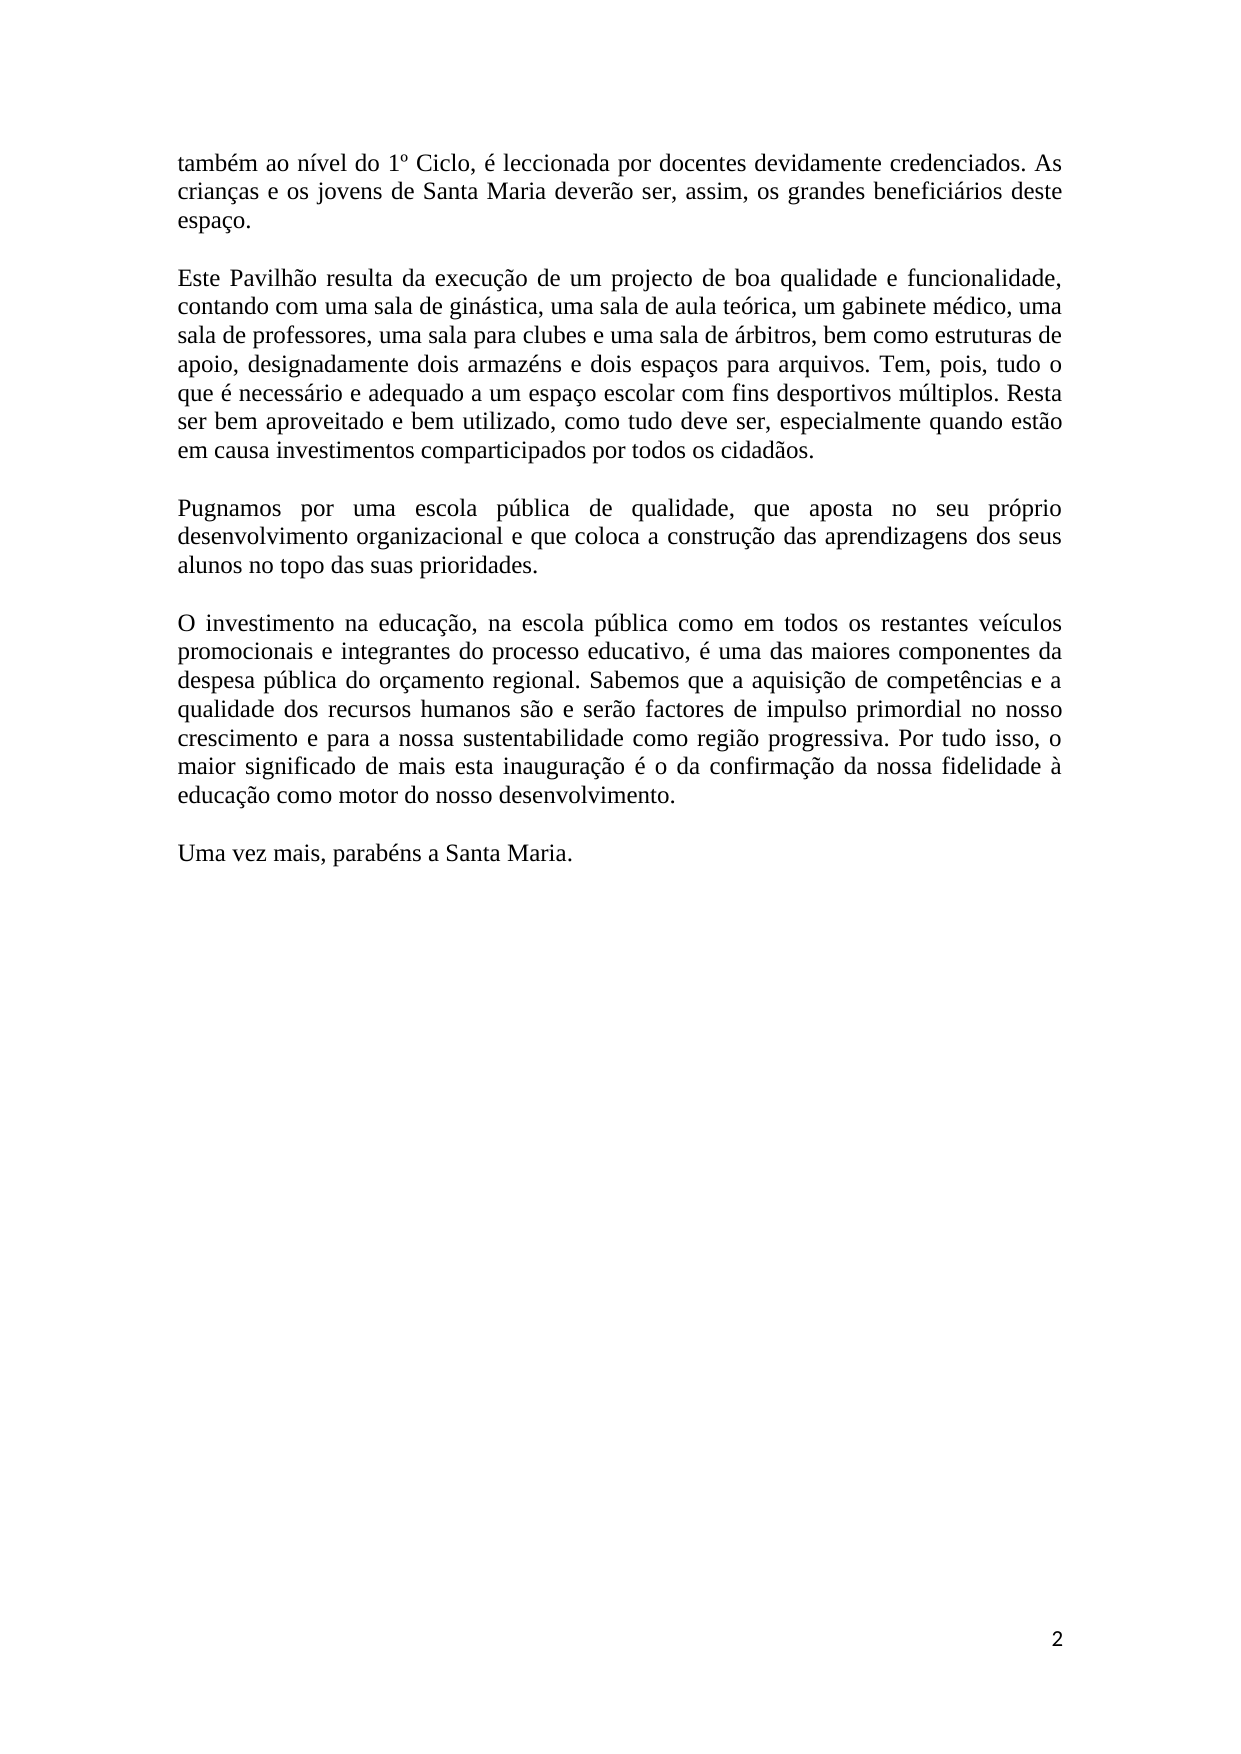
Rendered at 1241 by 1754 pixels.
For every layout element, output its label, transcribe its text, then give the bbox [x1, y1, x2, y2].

text Este Pavilhão resulta da execução de um projecto de boa qualidade e funcionalidade, contando com uma sala de ginástica, uma sala de aula teórica, um gabinete médico, uma sala de professores, uma sala para clubes e uma sala de árbitros, bem como estruturas de apoio, designadamente dois armazéns e dois espaços para arquivos. Tem, pois, tudo o que é necessário e adequado a um espaço escolar com fins desportivos múltiplos. Resta ser bem aproveitado e bem utilizado, como tudo deve ser, especialmente quando estão em causa investimentos comparticipados por todos os cidadãos. [177, 263, 1063, 464]
text Uma vez mais, parabéns a Santa Maria. [177, 838, 1063, 866]
text Pugnamos por uma escola pública de qualidade, que aposta no seu próprio desenvolvimento organizacional e que coloca a construção das aprendizagens dos seus alunos no topo das suas prioridades. [177, 493, 1063, 579]
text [177, 148, 1063, 234]
text O investimento na educação, na escola pública como em todos os restantes veículos promocionais e integrantes do processo educativo, é uma das maiores componentes da despesa pública do orçamento regional. Sabemos que a aquisição de competências e a qualidade dos recursos humanos são e serão factores de impulso primordial no nosso crescimento e para a nossa sustentabilidade como região progressiva. Por tudo isso, o maior significado de mais esta inauguração é o da confirmação da nossa fidelidade à educação como motor do nosso desenvolvimento. [177, 608, 1063, 809]
